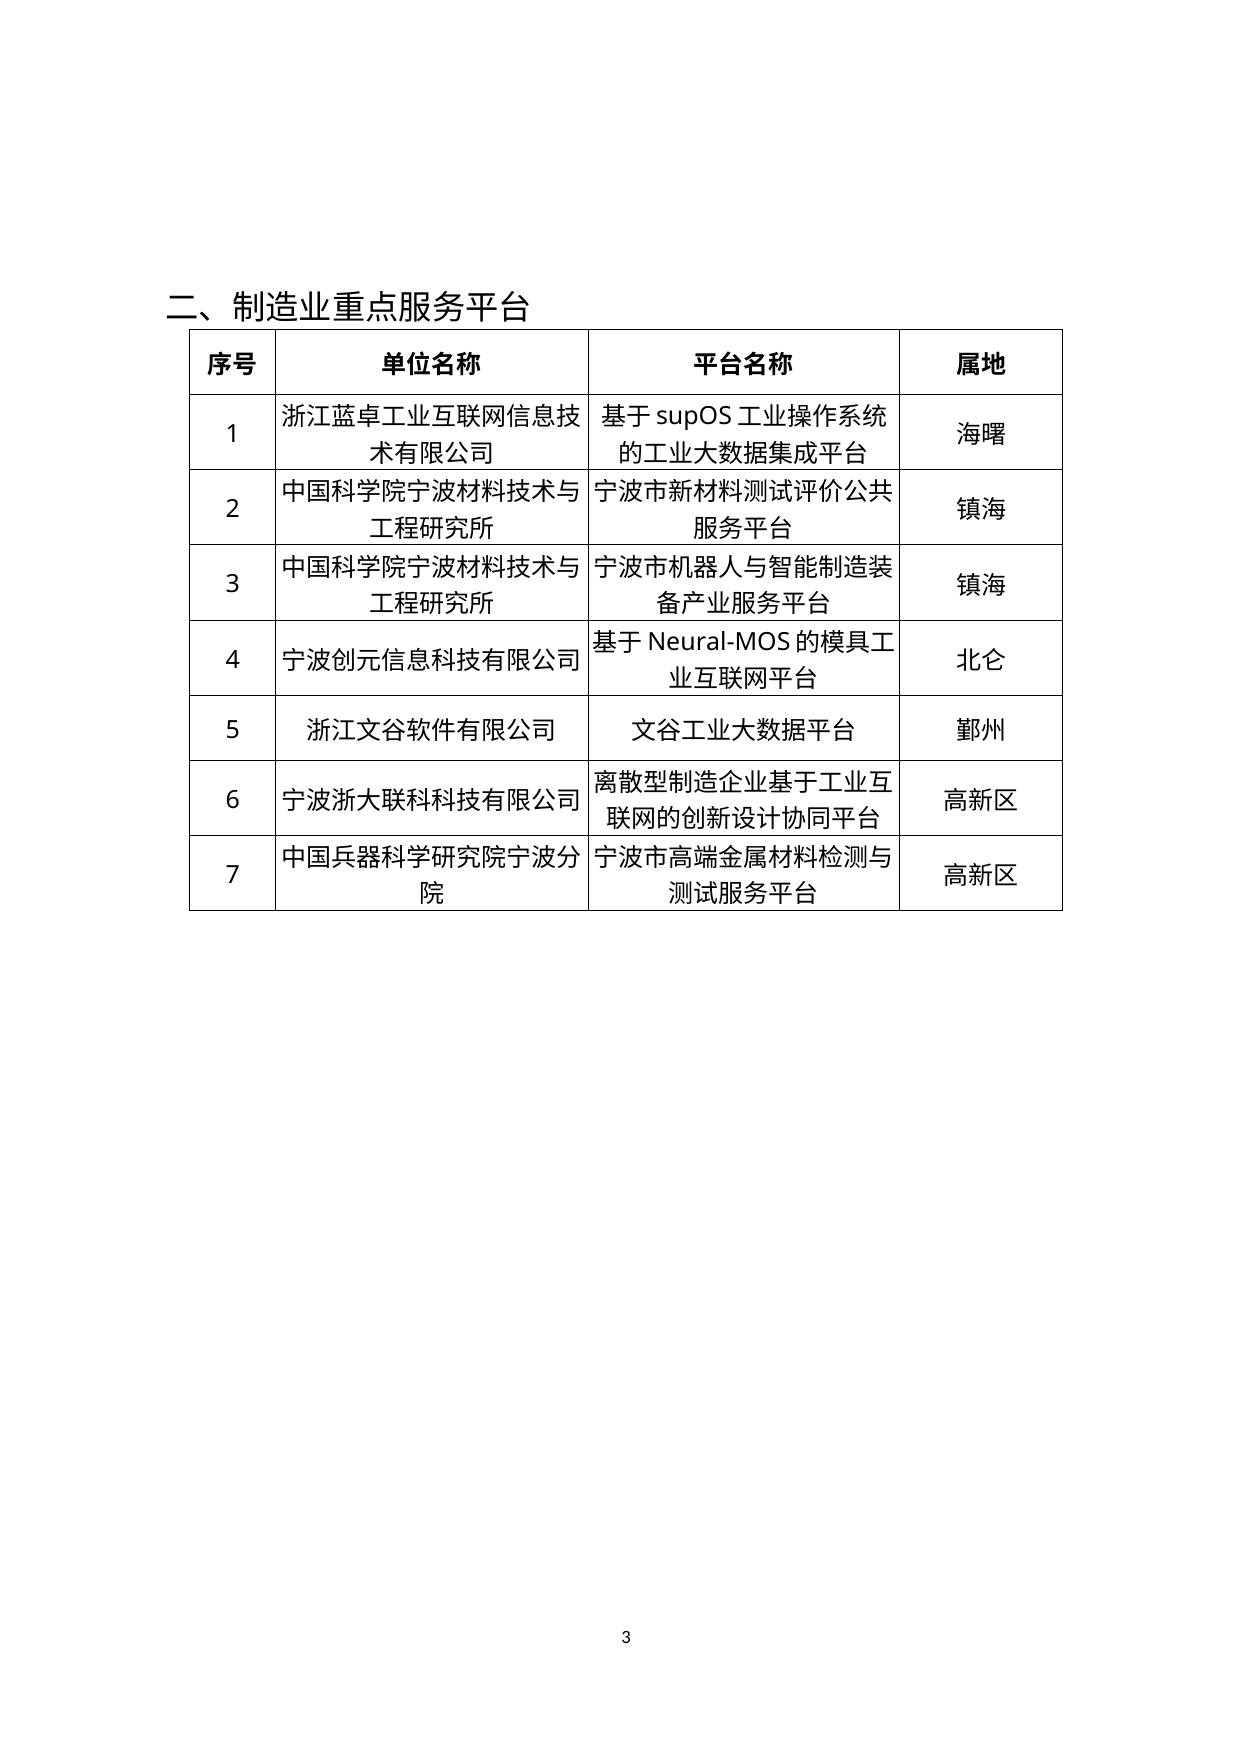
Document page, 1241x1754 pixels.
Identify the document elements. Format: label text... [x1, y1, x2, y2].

table_cell 离散型制造企业基于工业互联网的创新设计协同平台 [589, 761, 899, 835]
table_cell 5 [190, 696, 275, 759]
table_cell 基于supOS工业操作系统的工业大数据集成平台 [589, 395, 899, 469]
list 制造业重点服务平台 [165, 281, 1087, 329]
table_cell 浙江蓝卓工业互联网信息技术有限公司 [276, 395, 588, 469]
table_cell 高新区 [900, 836, 1062, 910]
table_cell 中国兵器科学研究院宁波分院 [276, 836, 588, 910]
table_cell 北仑 [900, 621, 1062, 694]
table_cell 宁波创元信息科技有限公司 [276, 621, 588, 694]
table_header 序号 [190, 330, 275, 394]
table_header 属地 [900, 330, 1062, 394]
table_cell 3 [190, 545, 275, 619]
table_cell 宁波市新材料测试评价公共服务平台 [589, 470, 899, 544]
table_header 平台名称 [589, 330, 899, 394]
table_cell 海曙 [900, 395, 1062, 469]
table_cell 宁波市高端金属材料检测与测试服务平台 [589, 836, 899, 910]
table_cell 镇海 [900, 545, 1062, 619]
table_cell 镇海 [900, 470, 1062, 544]
table_cell 中国科学院宁波材料技术与工程研究所 [276, 545, 588, 619]
table_cell 6 [190, 761, 275, 835]
table_cell 1 [190, 395, 275, 469]
table_cell 中国科学院宁波材料技术与工程研究所 [276, 470, 588, 544]
table_header 单位名称 [276, 330, 588, 394]
table_cell 浙江文谷软件有限公司 [276, 696, 588, 759]
table_cell 7 [190, 836, 275, 910]
table_cell 基于Neural-MOS的模具工业互联网平台 [589, 621, 899, 694]
table_cell 2 [190, 470, 275, 544]
table_cell 4 [190, 621, 275, 694]
table_cell 宁波浙大联科科技有限公司 [276, 761, 588, 835]
table_cell 鄞州 [900, 696, 1062, 759]
table_cell 高新区 [900, 761, 1062, 835]
table_cell 文谷工业大数据平台 [589, 696, 899, 759]
table_cell 宁波市机器人与智能制造装备产业服务平台 [589, 545, 899, 619]
